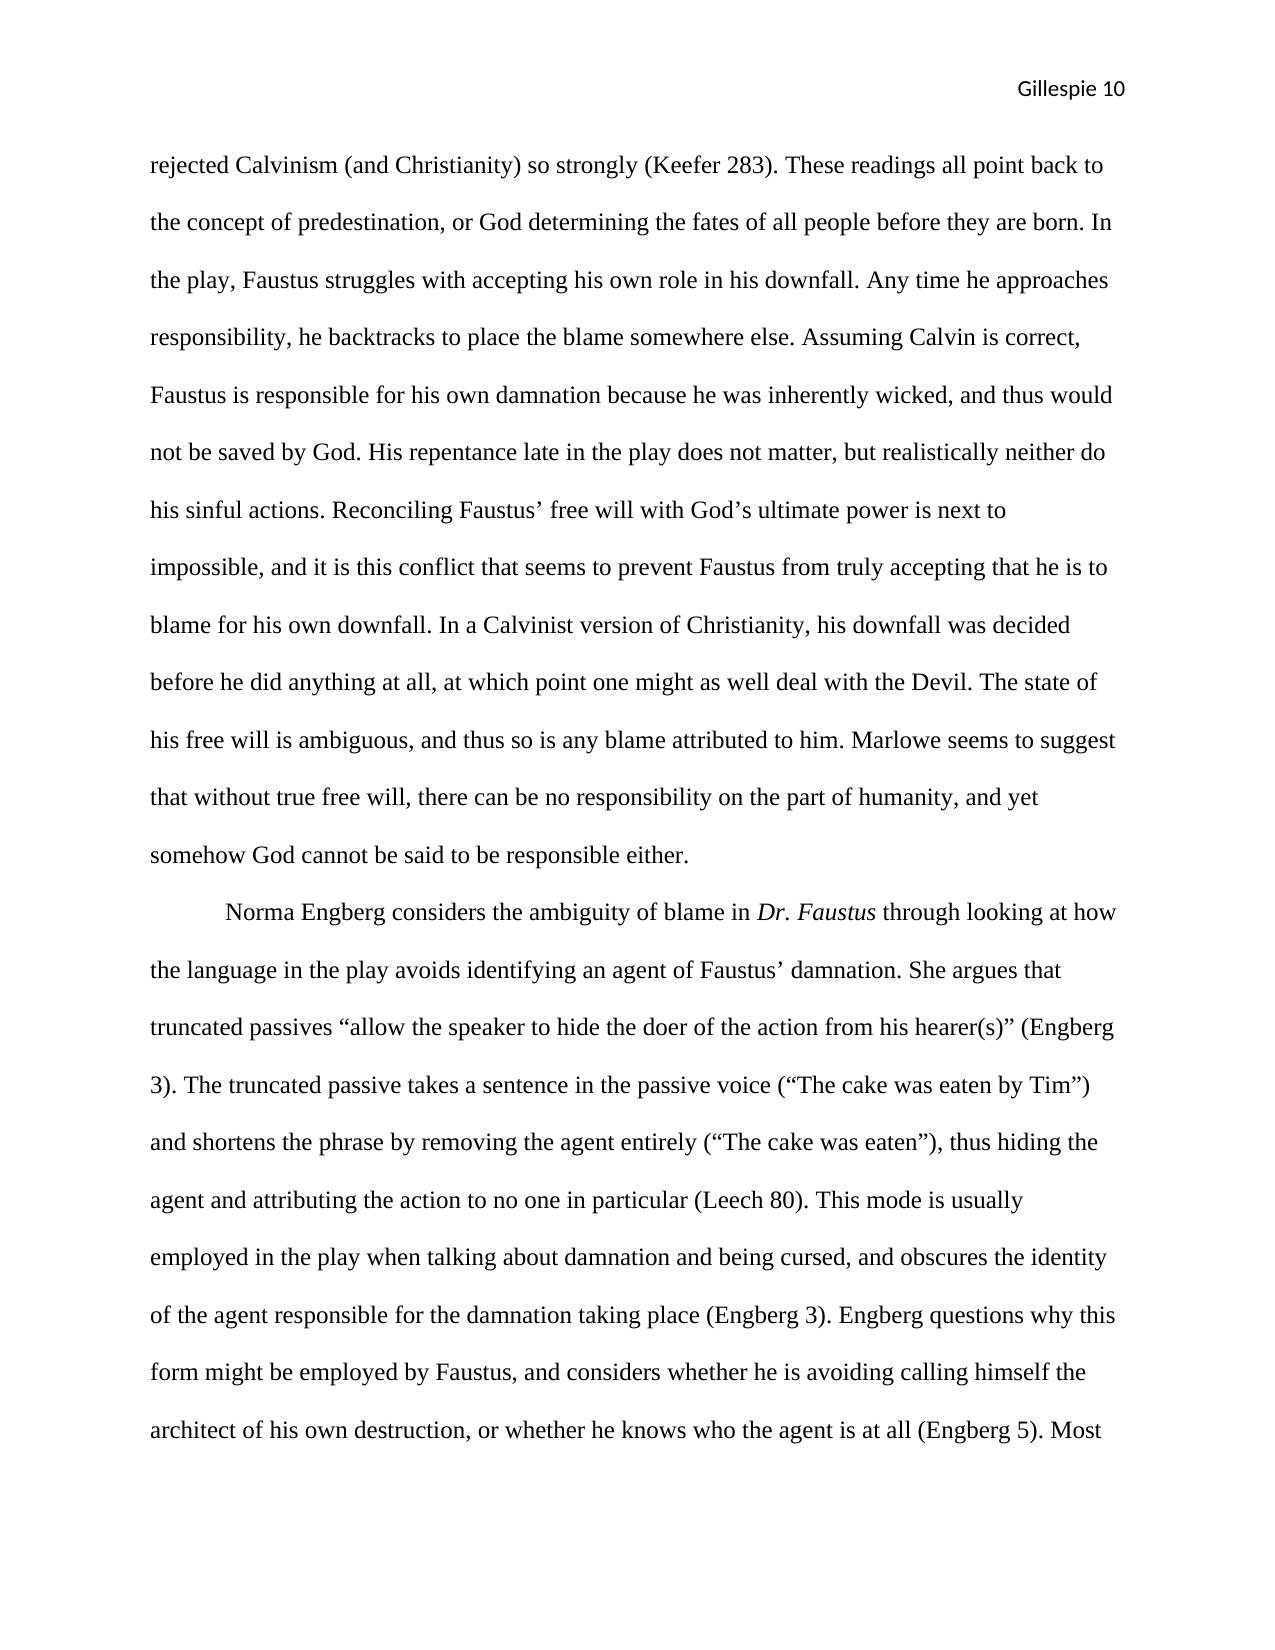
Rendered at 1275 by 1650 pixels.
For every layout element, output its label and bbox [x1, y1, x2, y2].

text [150, 150, 1125, 869]
text [150, 897, 1125, 1444]
